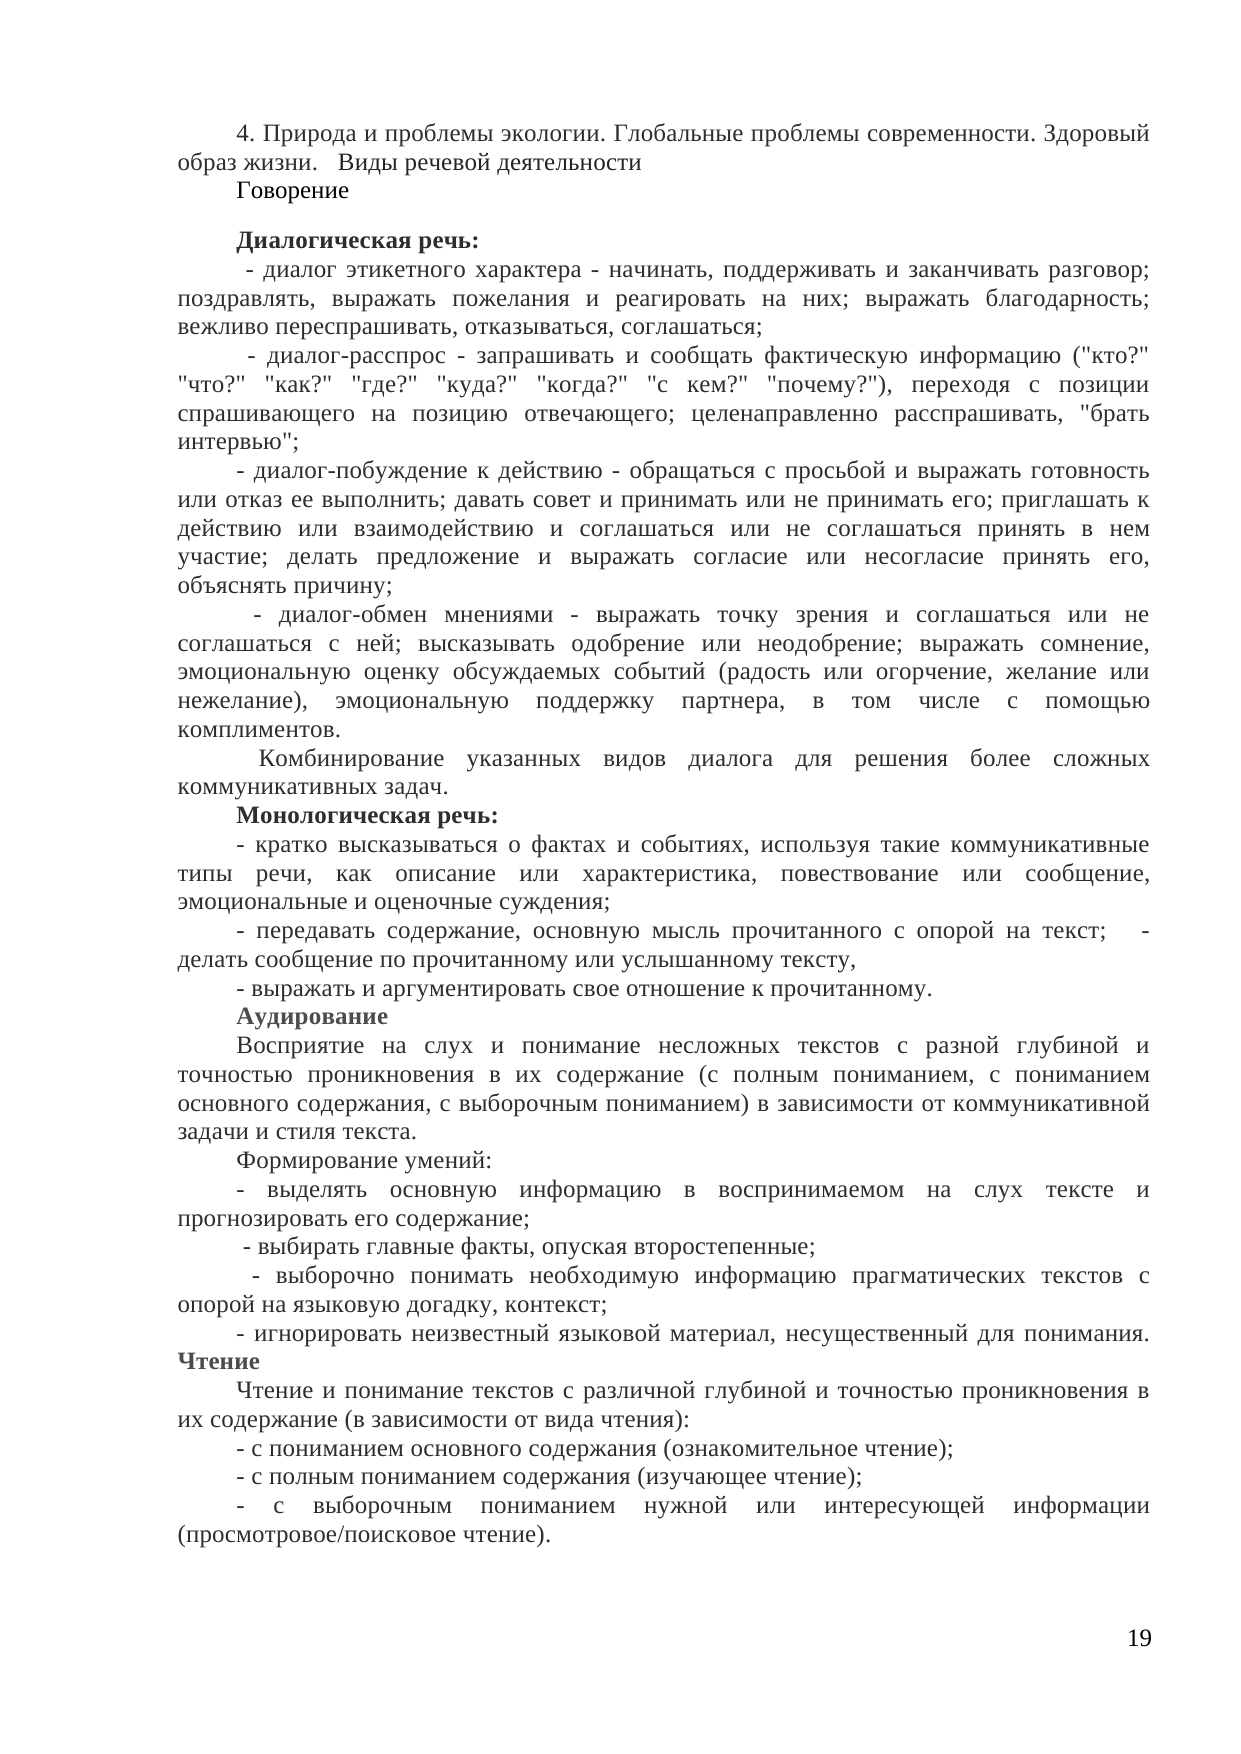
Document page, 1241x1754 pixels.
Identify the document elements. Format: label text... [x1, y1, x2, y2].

text - диалог-расспрос - запрашивать и сообщать фактическую информацию ("кто?" "что?" "как?" "где?" "куда?" "когда?" "с кем?" "почему?"), переходя с позиции спрашивающего на позицию отвечающего; целенаправленно расспрашивать, "брать интервью"; [177, 340, 1152, 455]
text Формирование умений: [177, 1145, 1152, 1174]
text - кратко высказываться о фактах и событиях, используя такие коммуникативные типы речи, как описание или характеристика, повествование или сообщение, эмоциональные и оценочные суждения; [177, 829, 1152, 915]
text - выбирать главные факты, опуская второстепенные; [177, 1231, 1152, 1260]
text - передавать содержание, основную мысль прочитанного с опорой на текст; - делать сообщение по прочитанному или услышанному тексту, [177, 915, 1152, 973]
text Диалогическая речь: [177, 225, 1152, 254]
text Чтение и понимание текстов с различной глубиной и точностью проникновения в их содержание (в зависимости от вида чтения): [177, 1375, 1152, 1433]
text Аудирование [177, 1001, 1152, 1030]
text - с полным пониманием содержания (изучающее чтение); [177, 1461, 1152, 1490]
text - диалог этикетного характера - начинать, поддерживать и заканчивать разговор; поздравлять, выражать пожелания и реагировать на них; выражать благодарность; вежливо переспрашивать, отказываться, соглашаться; [177, 254, 1152, 340]
text 4. Природа и проблемы экологии. Глобальные проблемы современности. Здоровый образ жизни. Виды речевой деятельности [177, 118, 1152, 176]
text Восприятие на слух и понимание несложных текстов с разной глубиной и точностью проникновения в их содержание (с полным пониманием, с пониманием основного содержания, с выборочным пониманием) в зависимости от коммуникативной задачи и стиля текста. [177, 1030, 1152, 1145]
text Говорение [177, 176, 1152, 204]
text - с выборочным пониманием нужной или интересующей информации (просмотровое/поисковое чтение). [177, 1490, 1152, 1548]
text - игнорировать неизвестный языковой материал, несущественный для понимания. Чтение [177, 1318, 1152, 1375]
text Монологическая речь: [177, 800, 1152, 829]
text - выделять основную информацию в воспринимаемом на слух тексте и прогнозировать его содержание; [177, 1174, 1152, 1231]
text - выражать и аргументировать свое отношение к прочитанному. [177, 973, 1152, 1001]
text - диалог-обмен мнениями - выражать точку зрения и соглашаться или не соглашаться с ней; высказывать одобрение или неодобрение; выражать сомнение, эмоциональную оценку обсуждаемых событий (радость или огорчение, желание или нежелание), эмоциональную поддержку партнера, в том числе с помощью комплиментов. [177, 599, 1152, 743]
text - с пониманием основного содержания (ознакомительное чтение); [177, 1433, 1152, 1461]
text - выборочно понимать необходимую информацию прагматических текстов с опорой на языковую догадку, контекст; [177, 1260, 1152, 1318]
text - диалог-побуждение к действию - обращаться с просьбой и выражать готовность или отказ ее выполнить; давать совет и принимать или не принимать его; приглашать к действию или взаимодействию и соглашаться или не соглашаться принять в нем участие; делать предложение и выражать согласие или несогласие принять его, объяснять причину; [177, 455, 1152, 599]
text Комбинирование указанных видов диалога для решения более сложных коммуникативных задач. [177, 743, 1152, 800]
